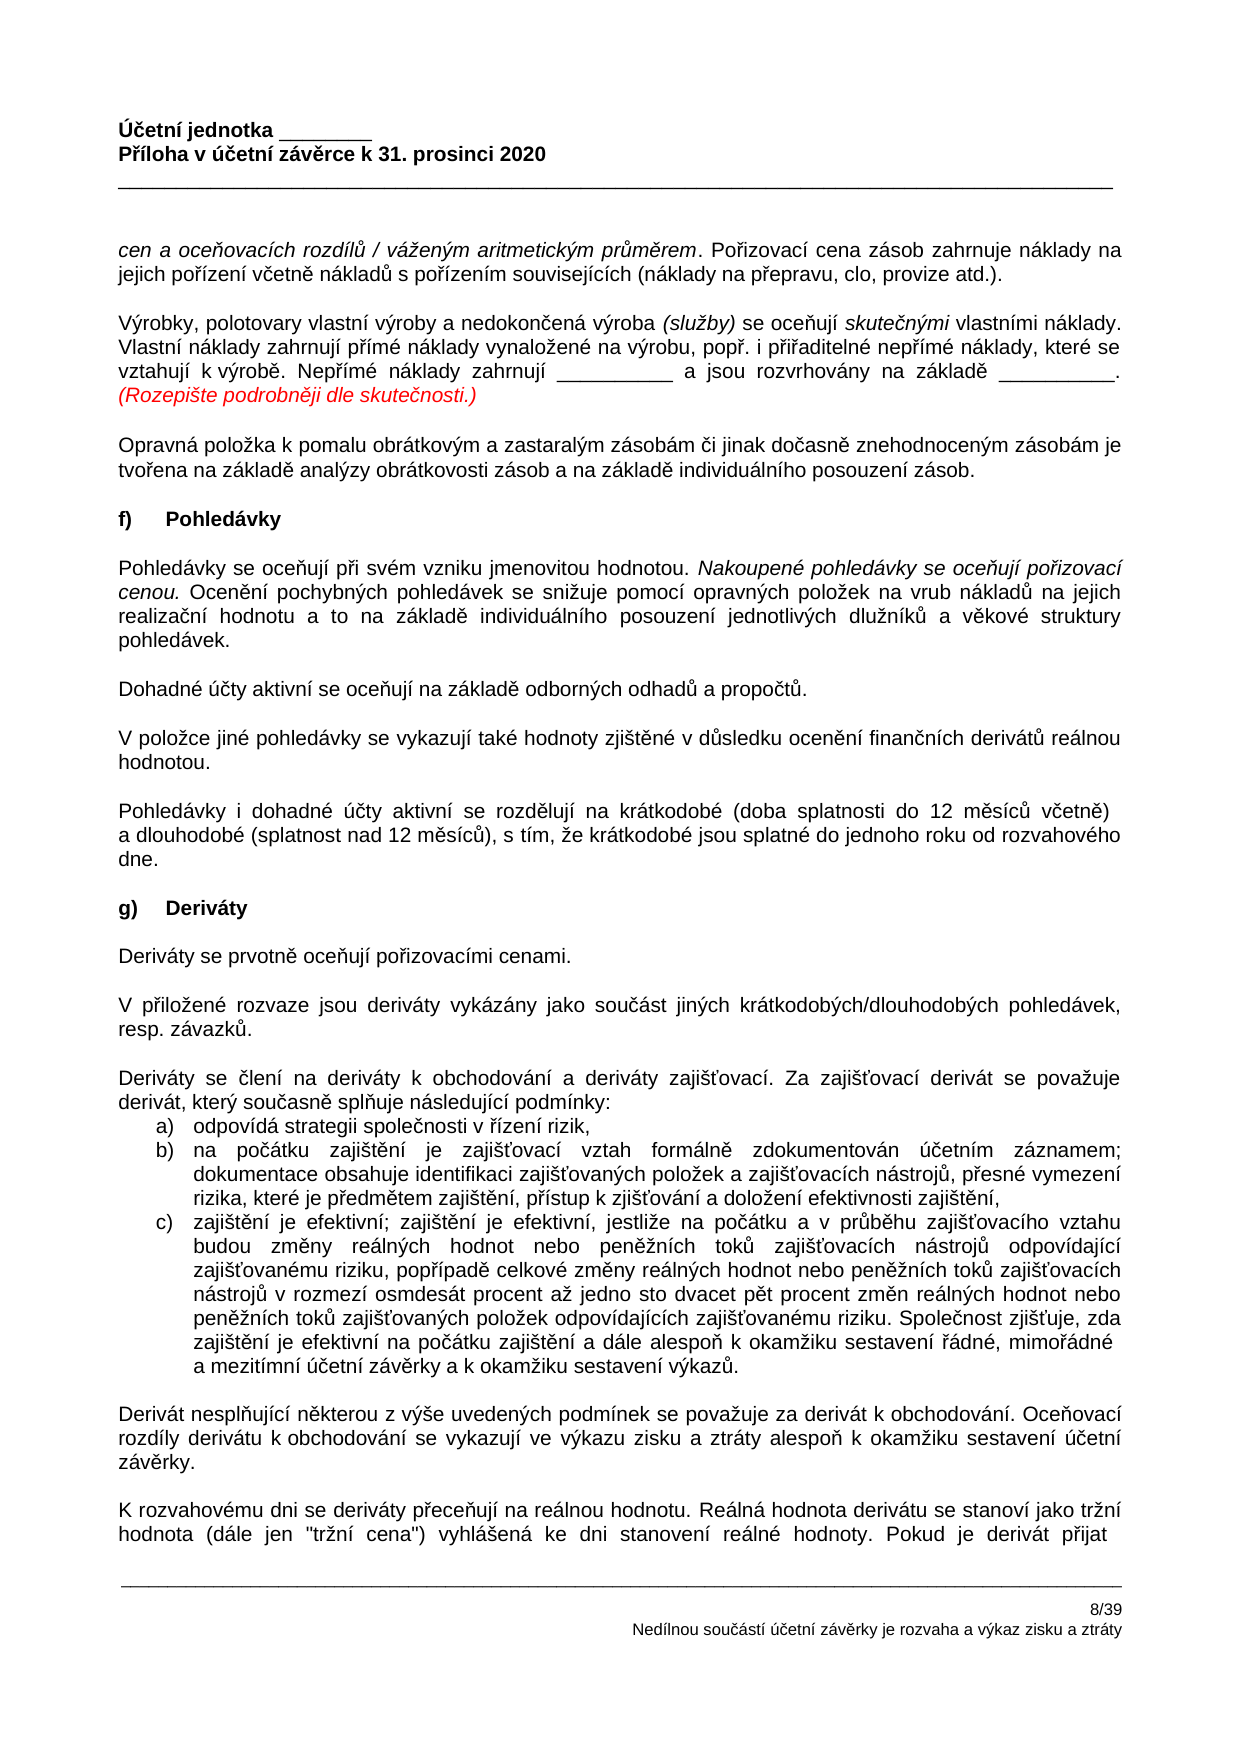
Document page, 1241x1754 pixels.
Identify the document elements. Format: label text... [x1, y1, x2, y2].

text Deriváty se člení na deriváty k obchodování a deriváty zajišťovací. Za zajišťovací derivát se považuje derivát, který současně splňuje následující podmínky: [118, 1066, 1122, 1114]
text Opravná položka k pomalu obrátkovým a zastaralým zásobám či jinak dočasně znehodnoceným zásobám je tvořena na základě analýzy obrátkovosti zásob a na základě individuálního posouzení zásob. [118, 432, 1122, 482]
list odpovídá strategii společnosti v řízení rizik, [156, 1114, 1122, 1138]
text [118, 1497, 1122, 1545]
subtitle Pohledávky [118, 507, 1122, 531]
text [118, 238, 1122, 286]
text V položce jiné pohledávky se vykazují také hodnoty zjištěné v důsledku ocenění finančních derivátů reálnou hodnotou. [118, 726, 1122, 773]
text V přiložené rozvaze jsou deriváty vykázány jako součást jiných krátkodobých/dlouhodobých pohledávek, resp. závazků. [118, 993, 1122, 1041]
list na počátku zajištění je zajišťovací vztah formálně zdokumentován účetním záznamem; dokumentace obsahuje identifikaci zajišťovaných položek a zajišťovacích nástrojů, přesné vymezení rizika, které je předmětem zajištění, přístup k zjišťování a doložení efektivnosti zajištění, [156, 1138, 1122, 1210]
text Derivát nesplňující některou z výše uvedených podmínek se považuje za derivát k obchodování. Oceňovací rozdíly derivátu k obchodování se vykazují ve výkazu zisku a ztráty alespoň k okamžiku sestavení účetní závěrky. [118, 1402, 1122, 1473]
text Dohadné účty aktivní se oceňují na základě odborných odhadů a propočtů. [118, 677, 1122, 701]
text Pohledávky se oceňují při svém vzniku jmenovitou hodnotou. Nakoupené pohledávky se oceňují pořizovací cenou. Ocenění pochybných pohledávek se snižuje pomocí opravných položek na vrub nákladů na jejich realizační hodnotu a to na základě individuálního posouzení jednotlivých dlužníků a věkové struktury pohledávek. [118, 556, 1122, 652]
list zajištění je efektivní; zajištění je efektivní, jestliže na počátku a v průběhu zajišťovacího vztahu budou změny reálných hodnot nebo peněžních toků zajišťovacích nástrojů odpovídající zajišťovanému riziku, popřípadě celkové změny reálných hodnot nebo peněžních toků zajišťovacích nástrojů v rozmezí osmdesát procent až jedno sto dvacet pět procent změn reálných hodnot nebo peněžních toků zajišťovaných položek odpovídajících zajišťovanému riziku. Společnost zjišťuje, zda zajištění je efektivní na počátku zajištění a dále alespoň k okamžiku sestavení řádné, mimořádné a mezitímní účetní závěrky a k okamžiku sestavení výkazů. [156, 1210, 1122, 1378]
text Deriváty se prvotně oceňují pořizovacími cenami. [118, 944, 1122, 968]
text Výrobky, polotovary vlastní výroby a nedokončená výroba (služby) se oceňují skutečnými vlastními náklady. Vlastní náklady zahrnují přímé náklady vynaložené na výrobu, popř. i přiřaditelné nepřímé náklady, které se vztahují k výrobě. Nepřímé náklady zahrnují __________ a jsou rozvrhovány na základě __________. (Rozepište podrobněji dle skutečnosti.) [118, 311, 1122, 407]
text Pohledávky i dohadné účty aktivní se rozdělují na krátkodobé (doba splatnosti do 12 měsíců včetně) a dlouhodobé (splatnost nad 12 měsíců), s tím, že krátkodobé jsou splatné do jednoho roku od rozvahového dne. [118, 798, 1122, 870]
subtitle Deriváty [118, 895, 1122, 919]
